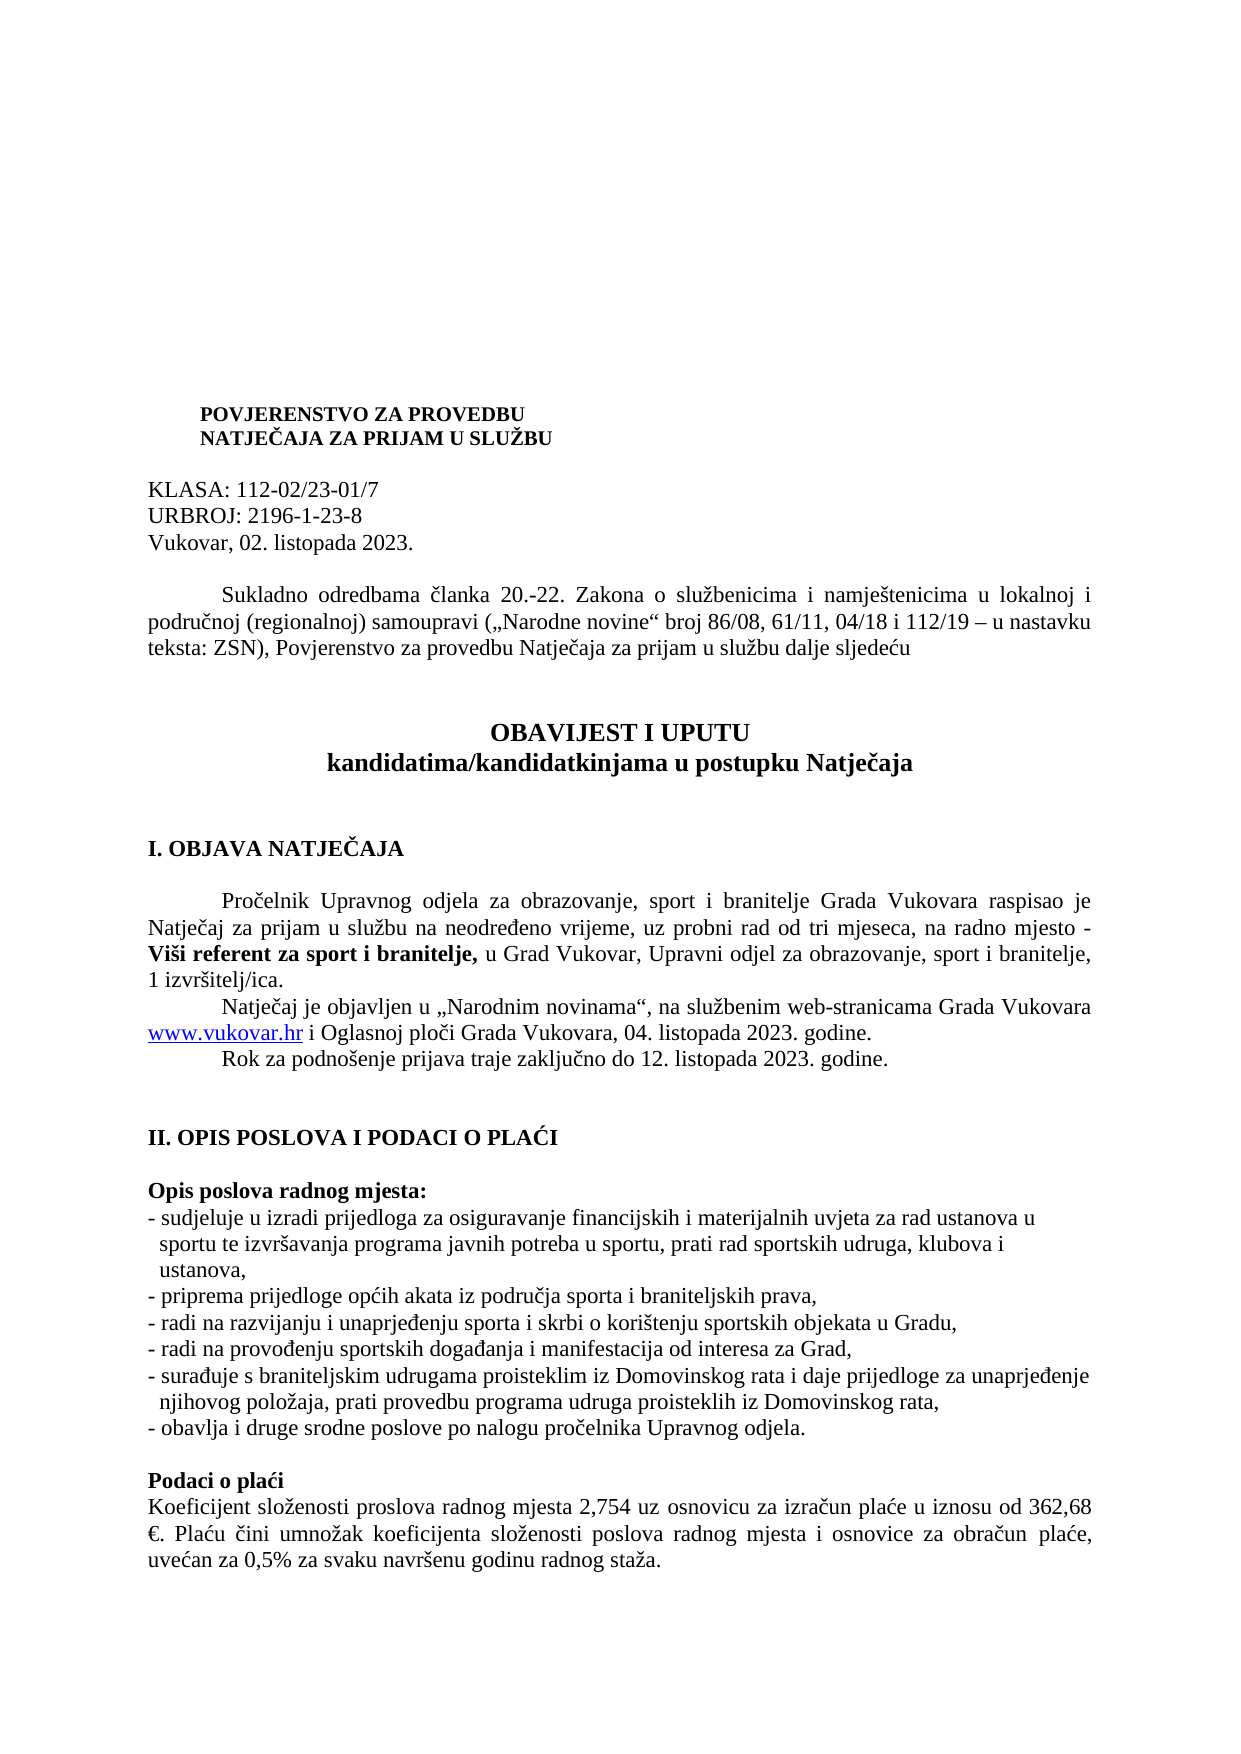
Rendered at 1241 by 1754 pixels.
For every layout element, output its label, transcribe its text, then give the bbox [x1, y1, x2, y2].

text POVJERENSTVO ZA PROVEDBU [148, 402, 1093, 426]
text njihovog položaja, prati provedbu programa udruga proisteklih iz Domovinskog rata, [148, 1388, 1093, 1414]
text - sudjeluje u izradi prijedloga za osiguravanje financijskih i materijalnih uvjeta za rad ustanova u [148, 1203, 1093, 1230]
text I. OBJAVA NATJEČAJA [148, 834, 1093, 861]
text - surađuje s braniteljskim udrugama proisteklim iz Domovinskog rata i daje prijedloge za unaprjeđenje [148, 1362, 1093, 1388]
text Koeficijent složenosti proslova radnog mjesta 2,754 uz osnovicu za izračun plaće u iznosu od 362,68 €. Plaću čini umnožak koeficijenta složenosti poslova radnog mjesta i osnovice za obračun plaće, uvećan za 0,5% za svaku navršenu godinu radnog staža. [148, 1493, 1093, 1572]
text URBROJ: 2196-1-23-8 [148, 502, 1093, 529]
text sportu te izvršavanja programa javnih potreba u sportu, prati rad sportskih udruga, klubova i [148, 1230, 1093, 1256]
text NATJEČAJA ZA PRIJAM U SLUŽBU [148, 426, 1093, 450]
text Opis poslova radnog mjesta: [148, 1177, 1093, 1203]
text OBAVIJEST I UPUTU [148, 717, 1093, 747]
text - radi na razvijanju i unaprjeđenju sporta i skrbi o korištenju sportskih objekata u Gradu, [148, 1309, 1093, 1335]
text - priprema prijedloge općih akata iz područja sporta i braniteljskih prava, [148, 1283, 1093, 1309]
text Sukladno odredbama članka 20.-22. Zakona o službenicima i namještenicima u lokalnoj i područnoj (regionalnoj) samoupravi („Narodne novine“ broj 86/08, 61/11, 04/18 i 112/19 – u nastavku teksta: ZSN), Povjerenstvo za provedbu Natječaja za prijam u službu dalje sljedeću [148, 582, 1093, 661]
text - radi na provođenju sportskih događanja i manifestacija od interesa za Grad, [148, 1335, 1093, 1362]
text - obavlja i druge srodne poslove po nalogu pročelnika Upravnog odjela. [148, 1414, 1093, 1441]
text II. OPIS POSLOVA I PODACI O PLAĆI [148, 1124, 1093, 1151]
text kandidatima/kandidatkinjama u postupku Natječaja [148, 747, 1093, 777]
text KLASA: 112-02/23-01/7 [148, 476, 1093, 502]
text Vukovar, 02. listopada 2023. [148, 529, 1093, 555]
text Pročelnik Upravnog odjela za obrazovanje, sport i branitelje Grada Vukovara raspisao je Natječaj za prijam u službu na neodređeno vrijeme, uz probni rad od tri mjeseca, na radno mjesto - Viši referent za sport i branitelje, u Grad Vukovar, Upravni odjel za obrazovanje, sport i branitelje, 1 izvršitelj/ica. [148, 887, 1093, 993]
text Rok za podnošenje prijava traje zaključno do 12. listopada 2023. godine. [148, 1045, 1093, 1072]
text ustanova, [148, 1256, 1093, 1283]
text Podaci o plaći [148, 1467, 1093, 1493]
text Natječaj je objavljen u „Narodnim novinama“, na službenim web-stranicama Grada Vukovara www.vukovar.hr i Oglasnoj ploči Grada Vukovara, 04. listopada 2023. godine. [148, 993, 1093, 1045]
